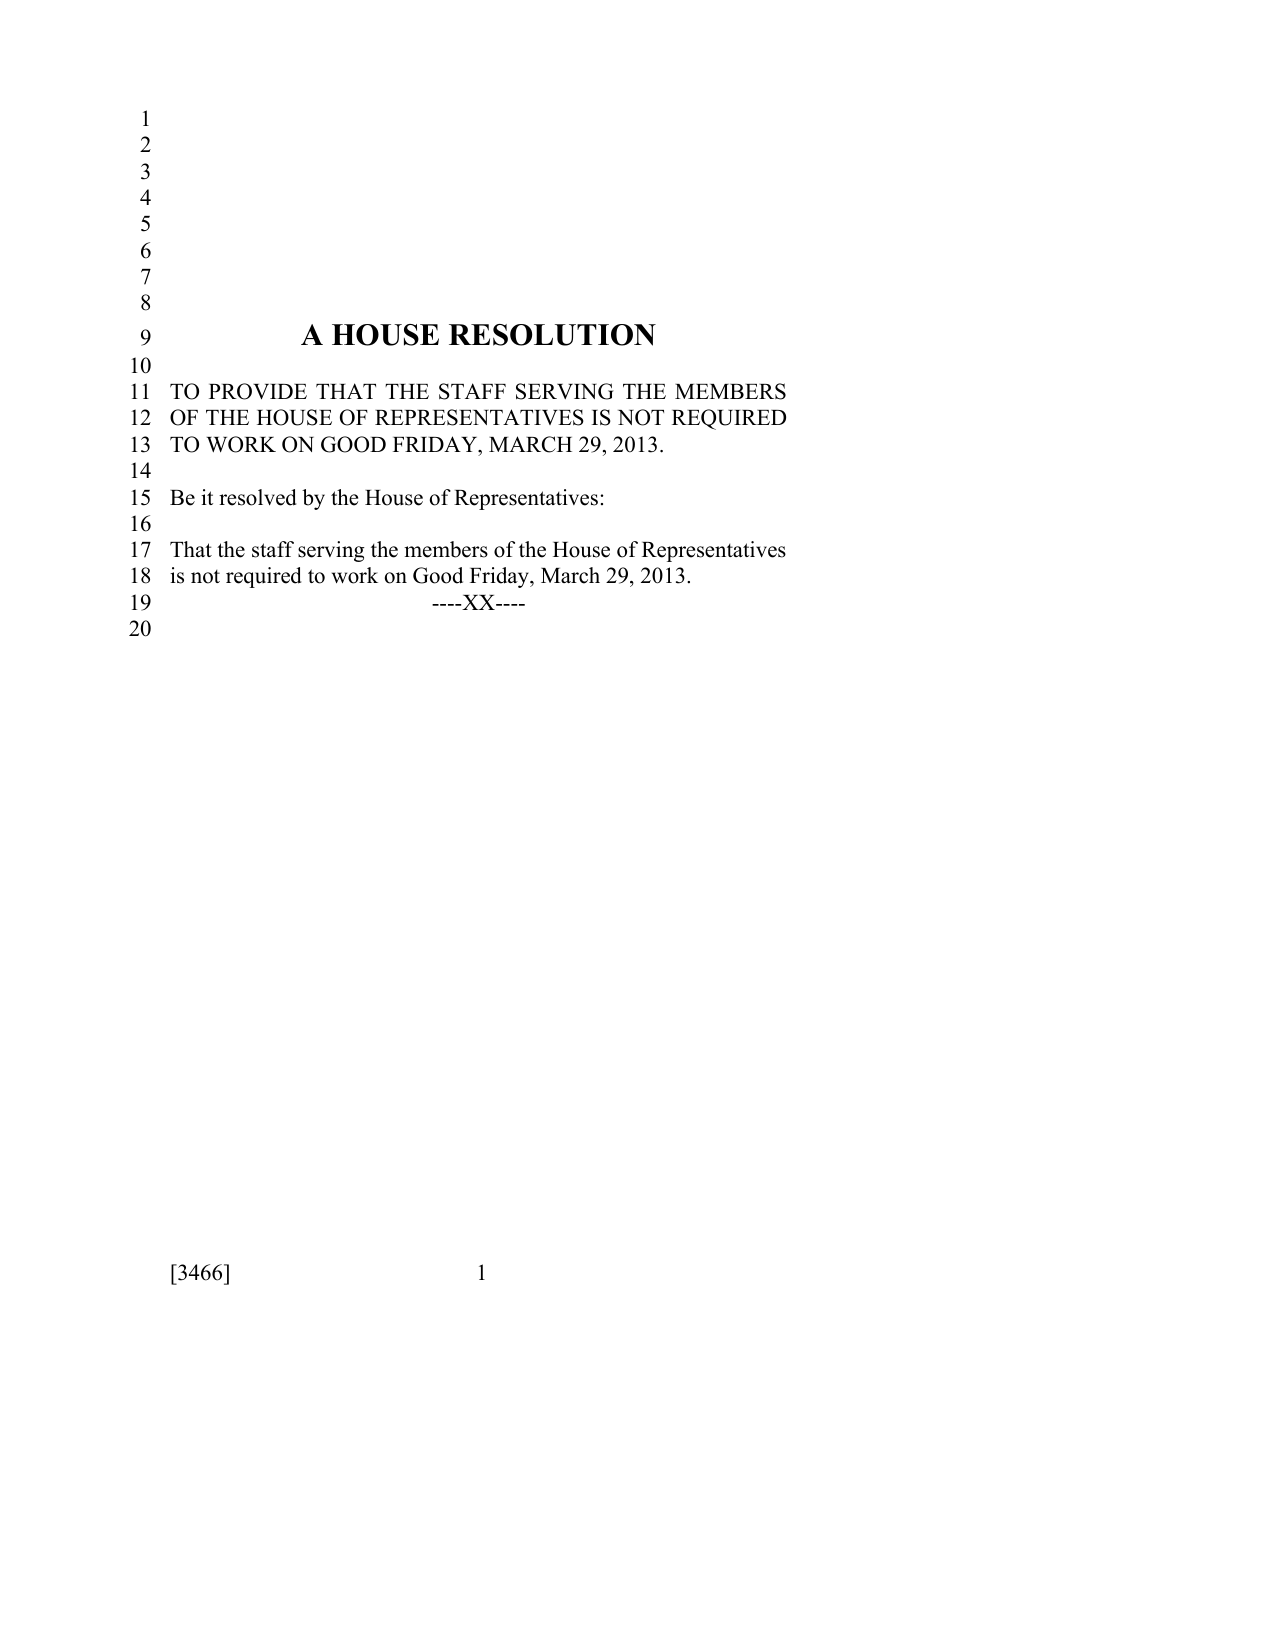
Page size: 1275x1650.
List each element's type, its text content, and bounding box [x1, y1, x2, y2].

text Be it resolved by the House of Representatives: [169, 483, 787, 510]
text That the staff serving the members of the House of Representatives is not required to work on Good Friday, March 29, 2013. [169, 536, 787, 589]
text TO PROVIDE THAT THE STAFF SERVING THE MEMBERS OF THE HOUSE OF REPRESENTATIVES IS NOT REQUIRED TO WORK ON GOOD FRIDAY, MARCH 29, 2013. [169, 378, 787, 457]
text A HOUSE RESOLUTION [169, 316, 787, 352]
text ----XX---- [169, 589, 787, 615]
